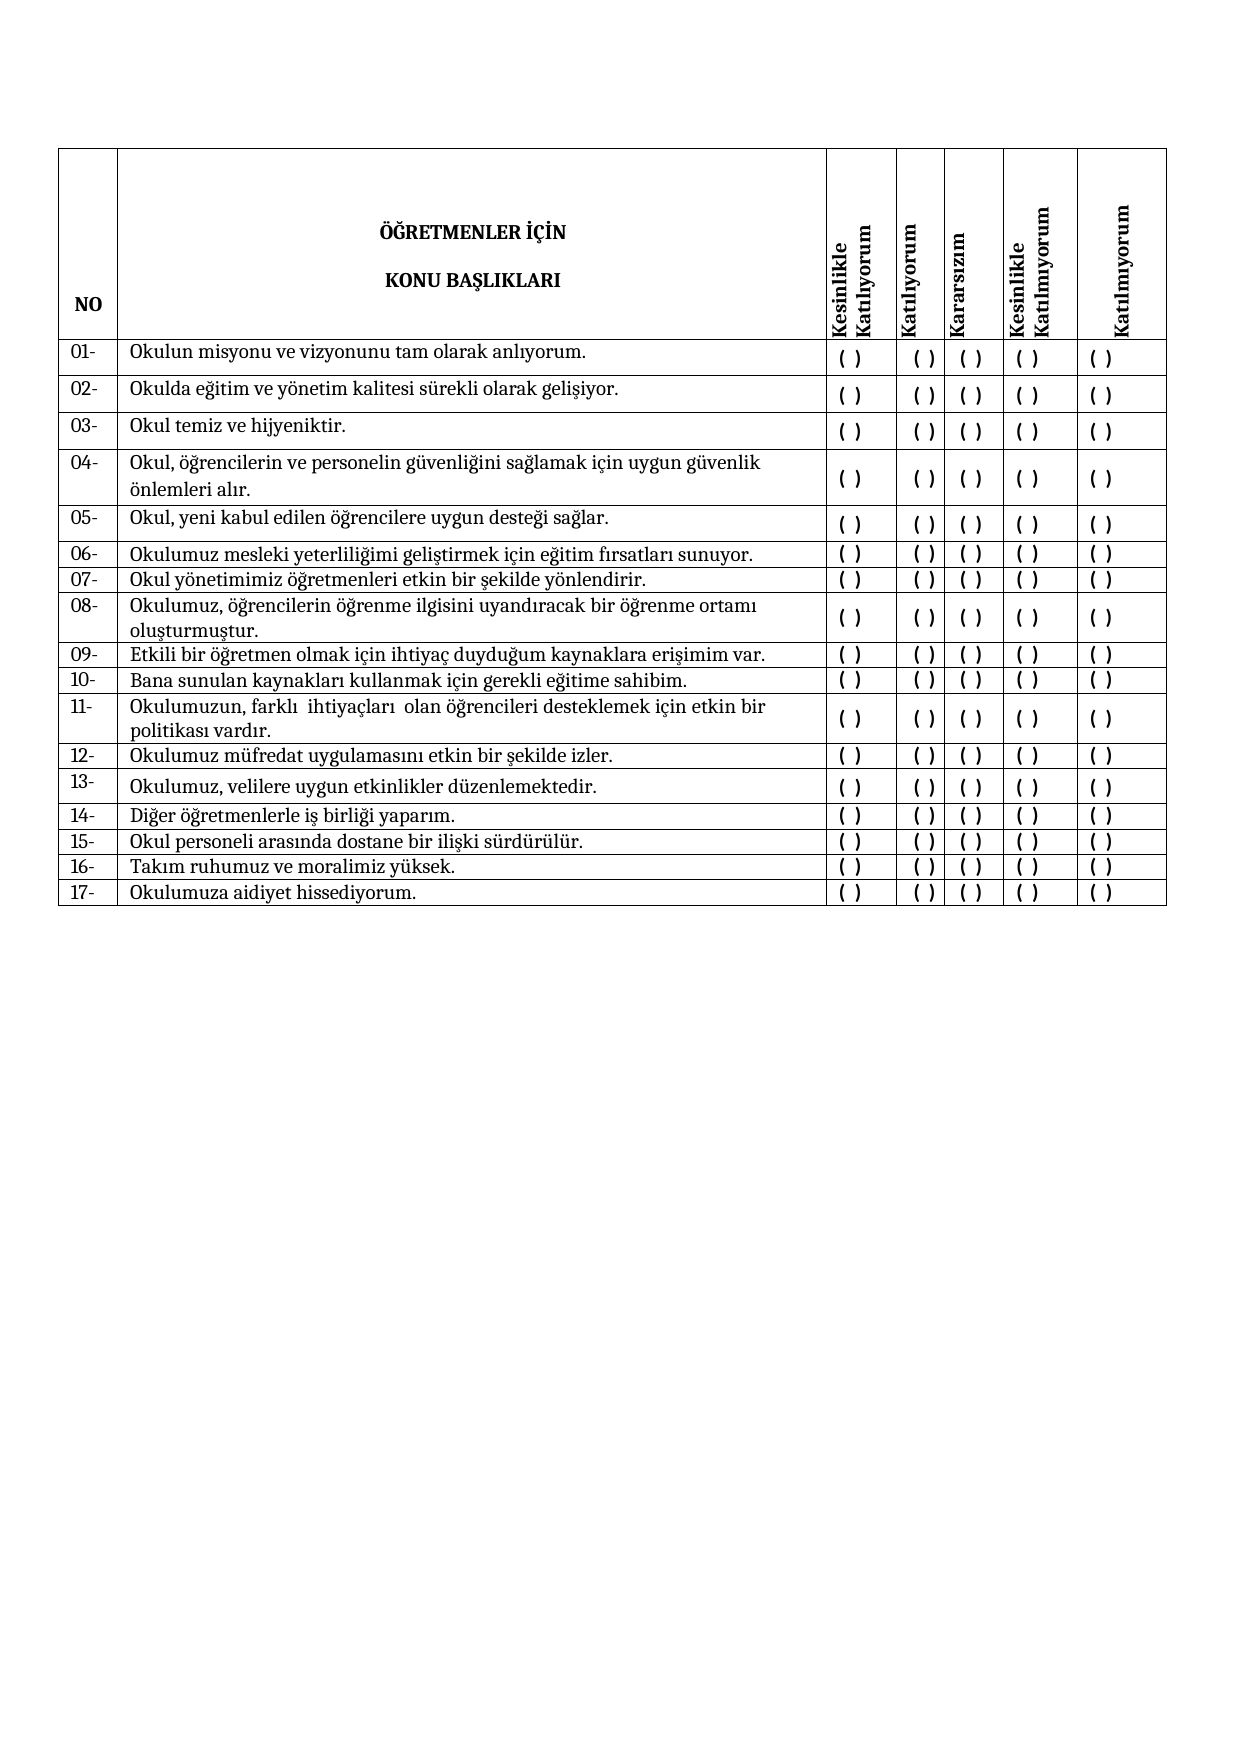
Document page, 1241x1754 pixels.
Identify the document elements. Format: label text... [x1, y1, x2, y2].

table_header Kararsızım [945, 149, 1003, 338]
table_cell ( ) [1004, 450, 1077, 504]
table_cell ( ) [945, 593, 1003, 642]
table_cell ( ) [1004, 769, 1077, 803]
table_cell ( ) [897, 450, 944, 504]
table_cell ( ) [945, 376, 1003, 412]
table_cell ( ) [827, 568, 896, 592]
table_cell ( ) [1078, 643, 1166, 667]
table_header Katılmıyorum [1078, 149, 1166, 338]
table_cell ( ) [827, 413, 896, 448]
table_cell ( ) [1004, 804, 1077, 828]
table_cell ( ) [897, 376, 944, 412]
table_cell ( ) [1078, 450, 1166, 504]
table_cell ( ) [1078, 880, 1166, 905]
table_cell ( ) [897, 769, 944, 803]
table_cell 02- [59, 376, 117, 412]
table_cell ( ) [897, 694, 944, 743]
table_cell ( ) [897, 506, 944, 541]
table_header Kesinlikle Katılıyorum [827, 149, 896, 338]
table_cell 05- [59, 506, 117, 541]
table_cell Okul, öğrencilerin ve personelin güvenliğini sağlamak için uygun güvenlik önlemleri alır. [118, 450, 826, 504]
table_cell ( ) [1004, 694, 1077, 743]
table_cell 07- [59, 568, 117, 592]
table_cell ( ) [1078, 413, 1166, 448]
table_cell ( ) [1078, 340, 1166, 375]
table_cell Okul, yeni kabul edilen öğrencilere uygun desteği sağlar. [118, 506, 826, 541]
table_cell ( ) [827, 804, 896, 828]
table_cell ( ) [945, 830, 1003, 854]
table_cell ( ) [1078, 855, 1166, 879]
table_cell Okulumuz mesleki yeterliliğimi geliştirmek için eğitim fırsatları sunuyor. [118, 542, 826, 567]
table_cell ( ) [827, 668, 896, 693]
table_cell ( ) [945, 668, 1003, 693]
table_cell ( ) [1078, 593, 1166, 642]
table_cell ( ) [827, 593, 896, 642]
table_cell ( ) [1078, 506, 1166, 541]
table_cell 17- [59, 880, 117, 905]
table_cell ( ) [945, 450, 1003, 504]
table_cell Okulumuz, velilere uygun etkinlikler düzenlemektedir. [118, 769, 826, 803]
table_cell ( ) [1004, 340, 1077, 375]
table_cell ( ) [827, 769, 896, 803]
table_cell ( ) [897, 855, 944, 879]
table_cell ( ) [897, 668, 944, 693]
table_cell ( ) [897, 880, 944, 905]
table_cell ( ) [897, 542, 944, 567]
table_cell 09- [59, 643, 117, 667]
table_cell ( ) [945, 744, 1003, 768]
table_cell ( ) [1078, 804, 1166, 828]
table_cell 03- [59, 413, 117, 448]
table_cell ( ) [1078, 542, 1166, 567]
table_cell Okulun misyonu ve vizyonunu tam olarak anlıyorum. [118, 340, 826, 375]
table_cell ( ) [1004, 593, 1077, 642]
table_cell ( ) [897, 804, 944, 828]
table_header Kesinlikle Katılmıyorum [1004, 149, 1077, 338]
table_cell ( ) [827, 376, 896, 412]
table_cell Diğer öğretmenlerle iş birliği yaparım. [118, 804, 826, 828]
table_cell ( ) [945, 769, 1003, 803]
table_cell ( ) [1078, 769, 1166, 803]
table_cell ( ) [1004, 855, 1077, 879]
table_cell ( ) [1078, 694, 1166, 743]
table_cell 12- [59, 744, 117, 768]
table_cell ( ) [945, 880, 1003, 905]
table_cell ( ) [945, 643, 1003, 667]
table_cell ( ) [897, 413, 944, 448]
table_cell ( ) [1004, 830, 1077, 854]
table_header NO [59, 149, 117, 338]
table_cell Takım ruhumuz ve moralimiz yüksek. [118, 855, 826, 879]
table_cell ( ) [945, 804, 1003, 828]
table_cell Bana sunulan kaynakları kullanmak için gerekli eğitime sahibim. [118, 668, 826, 693]
table_cell ( ) [827, 744, 896, 768]
table_cell ( ) [1078, 668, 1166, 693]
table_cell ( ) [1078, 568, 1166, 592]
table_cell ( ) [1004, 413, 1077, 448]
table_cell 01- [59, 340, 117, 375]
table_cell ( ) [897, 744, 944, 768]
table_cell ( ) [1004, 376, 1077, 412]
table_cell ( ) [827, 855, 896, 879]
table_cell ( ) [1004, 880, 1077, 905]
table_cell ( ) [897, 593, 944, 642]
table_cell ( ) [827, 542, 896, 567]
table_cell 04- [59, 450, 117, 504]
table_cell ( ) [945, 855, 1003, 879]
table_cell ( ) [1004, 568, 1077, 592]
table_cell ( ) [1004, 542, 1077, 567]
table_cell ( ) [1004, 668, 1077, 693]
table_cell ( ) [827, 450, 896, 504]
table_cell Okulumuza aidiyet hissediyorum. [118, 880, 826, 905]
table_cell ( ) [1004, 744, 1077, 768]
table_cell ( ) [945, 568, 1003, 592]
table_cell 10- [59, 668, 117, 693]
table_cell 06- [59, 542, 117, 567]
table_cell ( ) [827, 643, 896, 667]
table_cell ( ) [945, 542, 1003, 567]
table_cell 15- [59, 830, 117, 854]
table_cell ( ) [897, 830, 944, 854]
table_cell Okul temiz ve hijyeniktir. [118, 413, 826, 448]
table_cell ( ) [827, 340, 896, 375]
table_cell ( ) [945, 413, 1003, 448]
table_cell ( ) [1004, 643, 1077, 667]
table_cell ( ) [1078, 744, 1166, 768]
table_cell 14- [59, 804, 117, 828]
table_header ÖĞRETMENLER İÇİN KONU BAŞLIKLARI [118, 149, 826, 338]
table_cell ( ) [827, 506, 896, 541]
table_cell Okul personeli arasında dostane bir ilişki sürdürülür. [118, 830, 826, 854]
table_cell ( ) [1078, 376, 1166, 412]
table_cell 13- [59, 769, 117, 803]
table_cell Okulumuzun, farklı ihtiyaçları olan öğrencileri desteklemek için etkin bir politikası vardır. [118, 694, 826, 743]
table_cell 08- [59, 593, 117, 642]
table_cell ( ) [827, 880, 896, 905]
table_cell ( ) [827, 694, 896, 743]
table_cell ( ) [1078, 830, 1166, 854]
table_cell ( ) [945, 340, 1003, 375]
table_cell ( ) [897, 643, 944, 667]
table_cell ( ) [897, 340, 944, 375]
table_cell Okul yönetimimiz öğretmenleri etkin bir şekilde yönlendirir. [118, 568, 826, 592]
table_cell Etkili bir öğretmen olmak için ihtiyaç duyduğum kaynaklara erişimim var. [118, 643, 826, 667]
table_header Katılıyorum [897, 149, 944, 338]
table_cell ( ) [945, 506, 1003, 541]
table_cell ( ) [827, 830, 896, 854]
table_cell ( ) [1004, 506, 1077, 541]
table_cell 16- [59, 855, 117, 879]
table_cell Okulumuz, öğrencilerin öğrenme ilgisini uyandıracak bir öğrenme ortamı oluşturmuştur. [118, 593, 826, 642]
table_cell ( ) [897, 568, 944, 592]
table_cell Okulda eğitim ve yönetim kalitesi sürekli olarak gelişiyor. [118, 376, 826, 412]
table_cell ( ) [945, 694, 1003, 743]
table_cell 11- [59, 694, 117, 743]
table_cell Okulumuz müfredat uygulamasını etkin bir şekilde izler. [118, 744, 826, 768]
